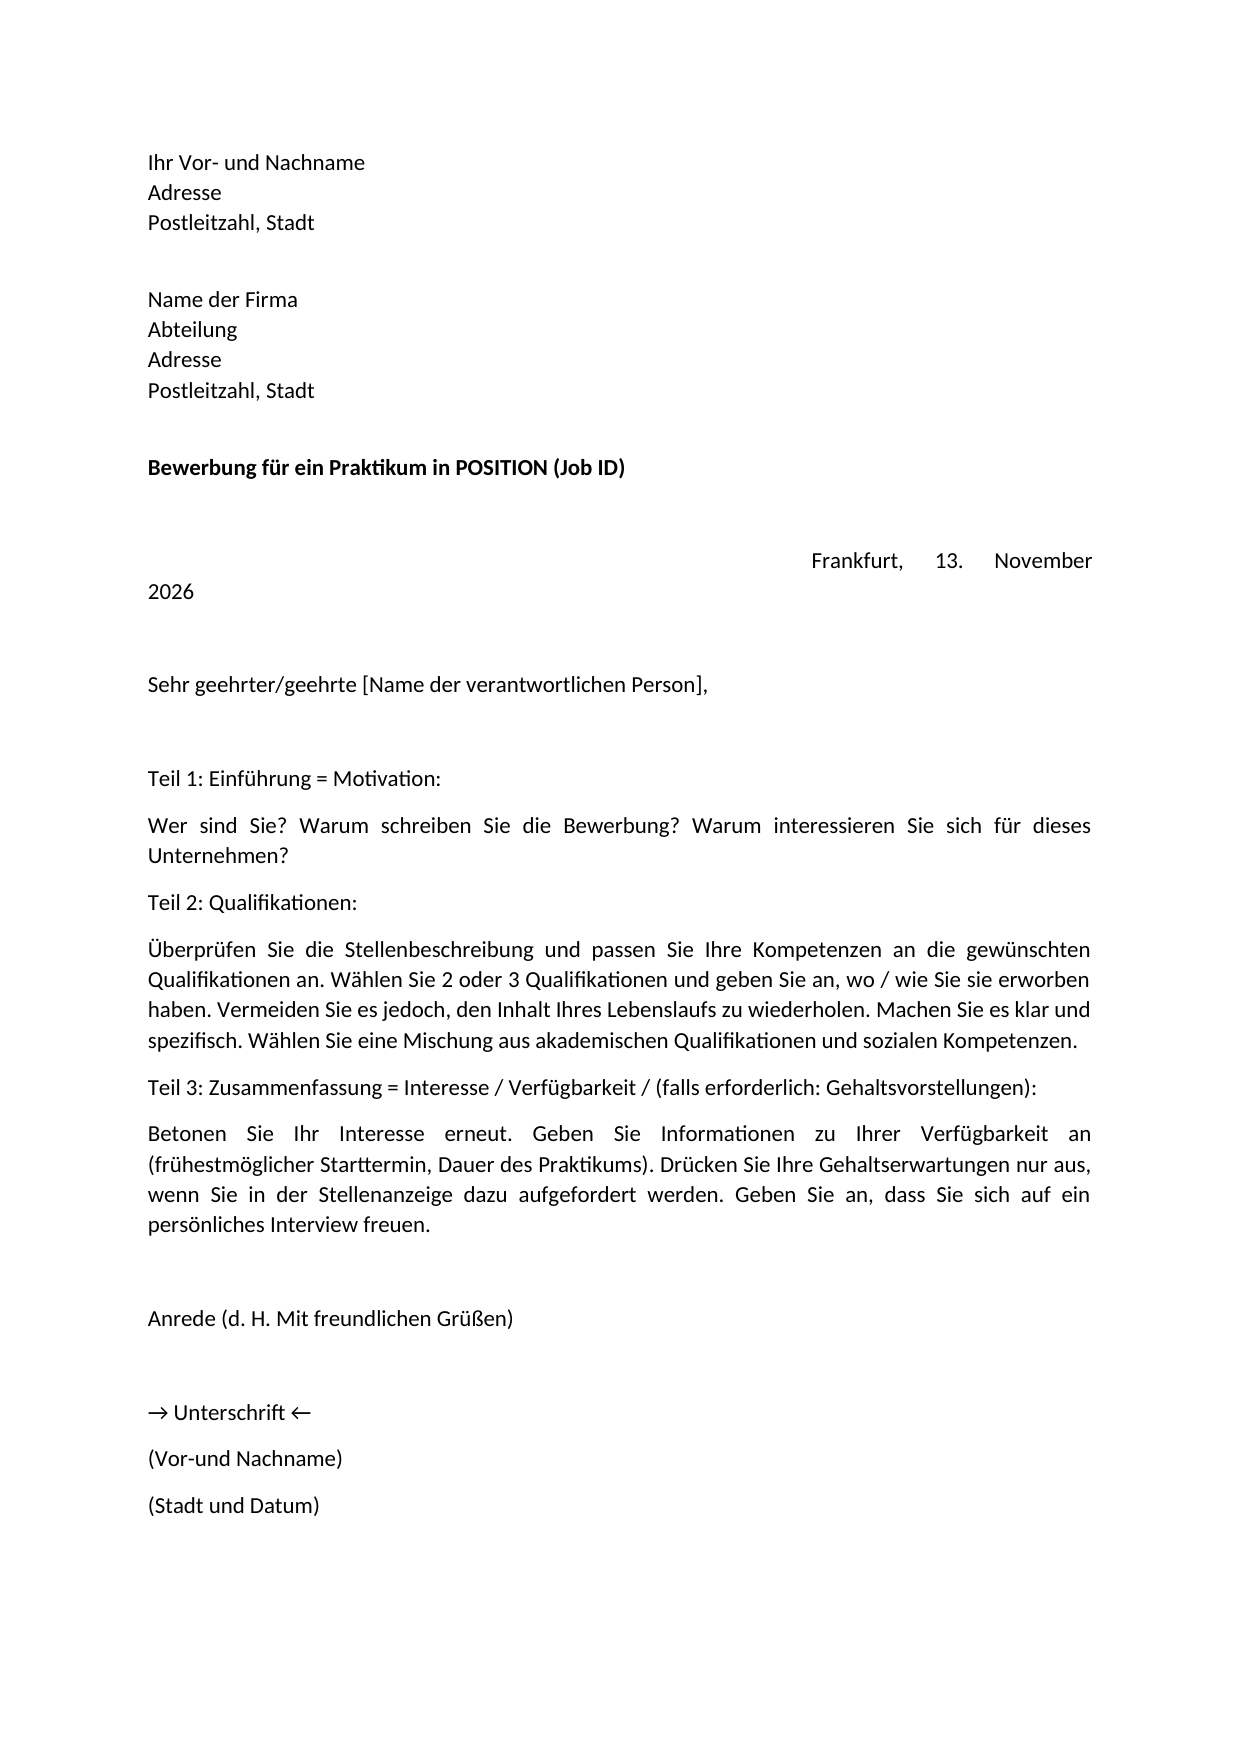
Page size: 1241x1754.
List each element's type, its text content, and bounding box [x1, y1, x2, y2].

text Teil 3: Zusammenfassung = Interesse / Verfügbarkeit / (falls erforderlich: Gehaltsvorstellungen): [148, 1073, 1093, 1101]
text Postleitzahl, Stadt [148, 376, 1093, 404]
text Adresse [148, 178, 1093, 206]
text Betonen Sie Ihr Interesse erneut. Geben Sie Informationen zu Ihrer Verfügbarkeit an (frühestmöglicher Starttermin, Dauer des Praktikums). Drücken Sie Ihre Gehaltserwartungen nur aus, wenn Sie in der Stellenanzeige dazu aufgefordert werden. Geben Sie an, dass Sie sich auf ein persönliches Interview freuen. [148, 1119, 1093, 1238]
text (Vor-und Nachname) [148, 1444, 1093, 1472]
text Frankfurt, 17. Juni 2021 [148, 547, 1093, 605]
text Postleitzahl, Stadt [148, 208, 1093, 236]
text → Unterschrift ← [148, 1398, 1093, 1426]
text Wer sind Sie? Warum schreiben Sie die Bewerbung? Warum interessieren Sie sich für dieses Unternehmen? [148, 811, 1093, 869]
text Anrede (d. H. Mit freundlichen Grüßen) [148, 1304, 1093, 1332]
text (Stadt und Datum) [148, 1491, 1093, 1519]
text Teil 1: Einführung = Motivation: [148, 764, 1093, 792]
text Teil 2: Qualifikationen: [148, 888, 1093, 916]
text Abteilung [148, 315, 1093, 343]
text Adresse [148, 346, 1093, 373]
text Überprüfen Sie die Stellenbeschreibung und passen Sie Ihre Kompetenzen an die gewünschten Qualifikationen an. Wählen Sie 2 oder 3 Qualifikationen und geben Sie an, wo / wie Sie sie erworben haben. Vermeiden Sie es jedoch, den Inhalt Ihres Lebenslaufs zu wiederholen. Machen Sie es klar und spezifisch. Wählen Sie eine Mischung aus akademischen Qualifikationen und sozialen Kompetenzen. [148, 935, 1093, 1054]
text Ihr Vor- und Nachname [148, 148, 1093, 176]
text Bewerbung für ein Praktikum in POSITION (Job ID) [148, 453, 1093, 481]
text Name der Firma [148, 285, 1093, 313]
text Sehr geehrter/geehrte [Name der verantwortlichen Person], [148, 671, 1093, 698]
